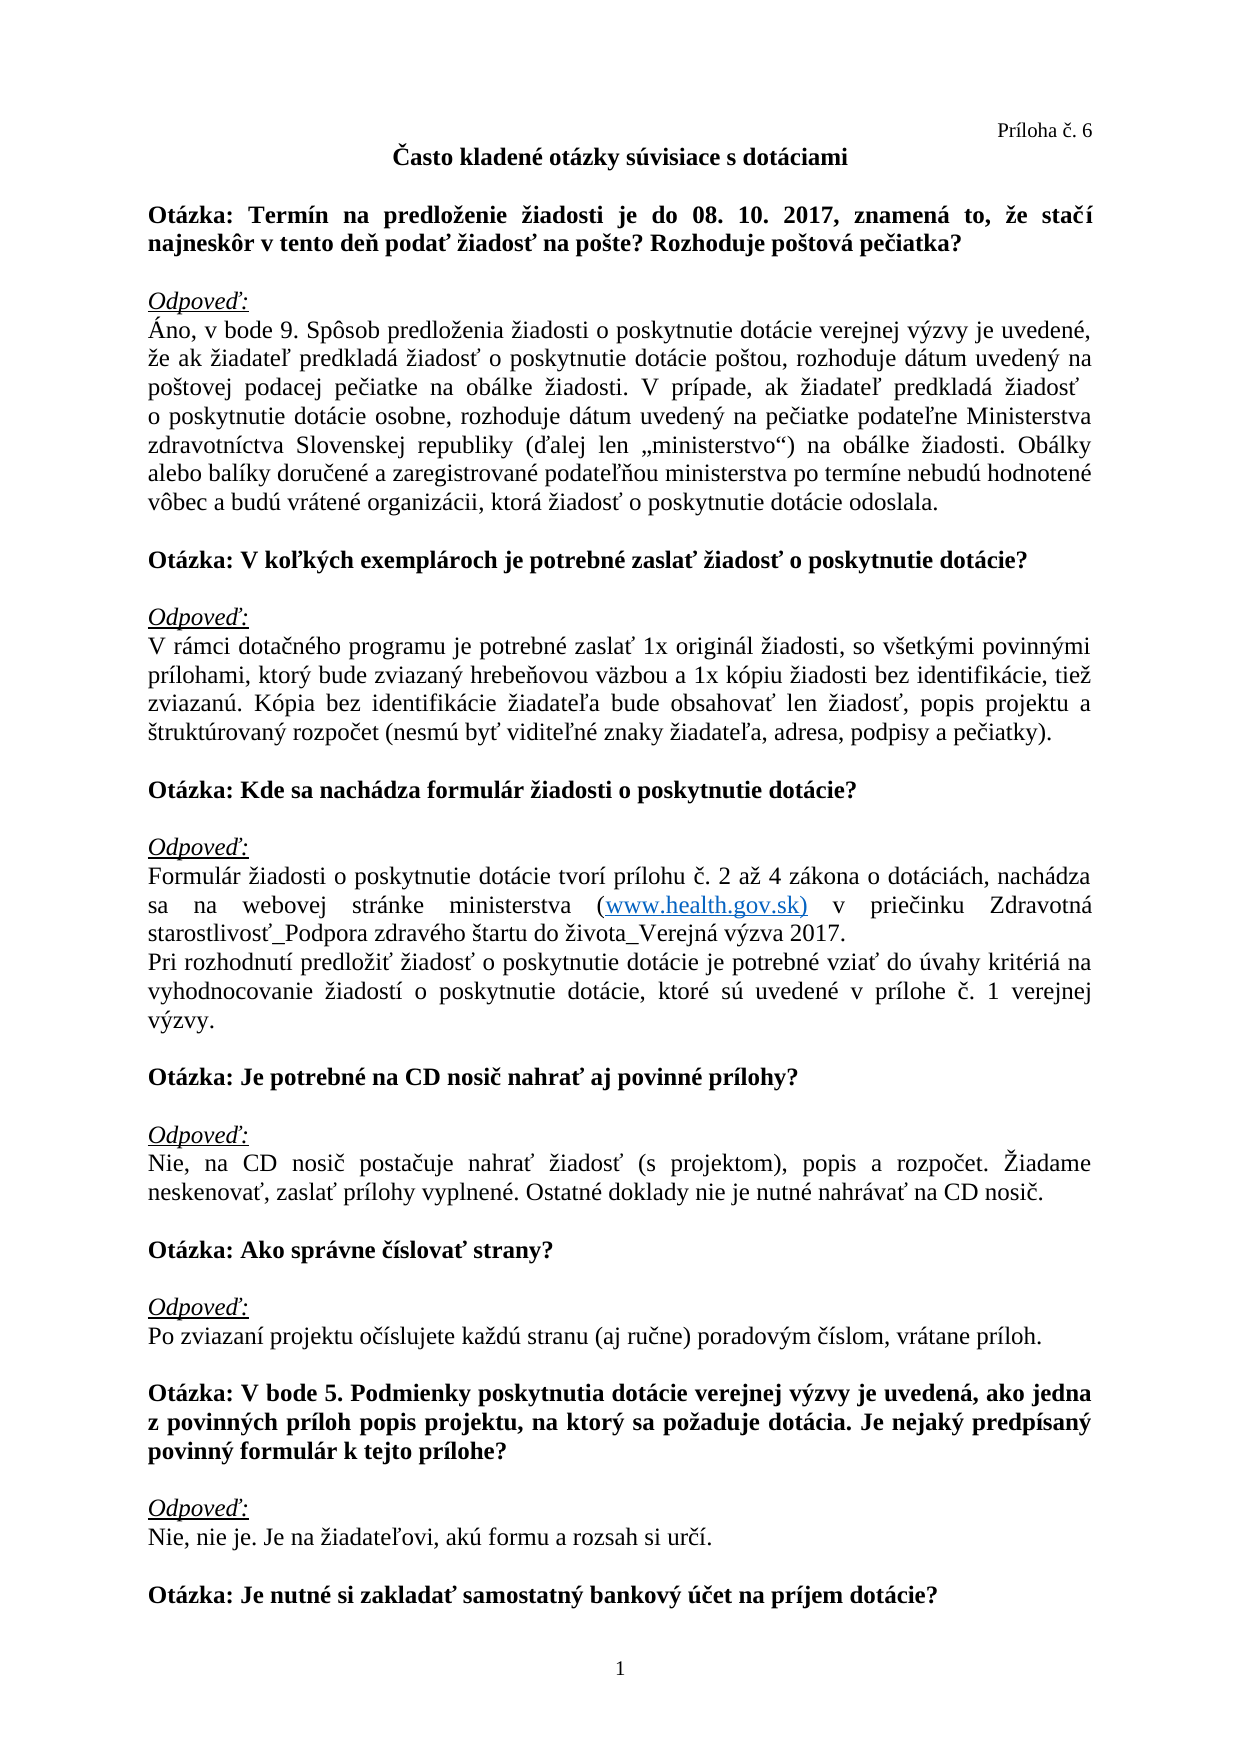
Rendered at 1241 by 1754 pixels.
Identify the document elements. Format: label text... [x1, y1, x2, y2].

text Často kladené otázky súvisiace s dotáciami [148, 142, 1092, 171]
text Otázka: Kde sa nachádza formulár žiadosti o poskytnutie dotácie? [148, 775, 1092, 803]
text Odpoveď: [148, 1120, 1092, 1148]
text Odpoveď: [148, 832, 1092, 861]
text Otázka: Je nutné si zakladať samostatný bankový účet na príjem dotácie? [148, 1580, 1092, 1608]
text Odpoveď: [148, 602, 1092, 631]
text Nie, nie je. Je na žiadateľovi, akú formu a rozsah si určí. [148, 1522, 1092, 1551]
text Formulár žiadosti o poskytnutie dotácie tvorí prílohu č. 2 až 4 zákona o dotáciách, nachádza sa na webovej stránke ministerstva (www.health.gov.sk) v priečinku Zdravotná starostlivosť_Podpora zdravého štartu do života_Verejná výzva 2017. [148, 861, 1092, 947]
text Otázka: Je potrebné na CD nosič nahrať aj povinné prílohy? [148, 1062, 1092, 1091]
text Príloha č. 6 [148, 118, 1092, 142]
text Nie, na CD nosič postačuje nahrať žiadosť (s projektom), popis a rozpočet. Žiadame neskenovať, zaslať prílohy vyplnené. Ostatné doklady nie je nutné nahrávať na CD nosič. [148, 1148, 1092, 1206]
text Otázka: Termín na predloženie žiadosti je do 08. 10. 2017, znamená to, že stačí najneskôr v tento deň podať žiadosť na pošte? Rozhoduje poštová pečiatka? [148, 200, 1092, 257]
text V rámci dotačného programu je potrebné zaslať 1x originál žiadosti, so všetkými povinnými prílohami, ktorý bude zviazaný hrebeňovou väzbou a 1x kópiu žiadosti bez identifikácie, tiež zviazanú. Kópia bez identifikácie žiadateľa bude obsahovať len žiadosť, popis projektu a štruktúrovaný rozpočet (nesmú byť viditeľné znaky žiadateľa, adresa, podpisy a pečiatky). [148, 631, 1092, 746]
text Odpoveď: [148, 286, 1092, 315]
text Otázka: V bode 5. Podmienky poskytnutia dotácie verejnej výzvy je uvedená, ako jedna z povinných príloh popis projektu, na ktorý sa požaduje dotácia. Je nejaký predpísaný povinný formulár k tejto prílohe? [148, 1378, 1092, 1465]
text Otázka: Ako správne číslovať strany? [148, 1235, 1092, 1263]
text Odpoveď: [148, 1292, 1092, 1321]
text Pri rozhodnutí predložiť žiadosť o poskytnutie dotácie je potrebné vziať do úvahy kritériá na vyhodnocovanie žiadostí o poskytnutie dotácie, ktoré sú uvedené v prílohe č. 1 verejnej výzvy. [148, 947, 1092, 1033]
text Po zviazaní projektu očíslujete každú stranu (aj ručne) poradovým číslom, vrátane príloh. [148, 1321, 1092, 1350]
text Áno, v bode 9. Spôsob predloženia žiadosti o poskytnutie dotácie verejnej výzvy je uvedené, že ak žiadateľ predkladá žiadosť o poskytnutie dotácie poštou, rozhoduje dátum uvedený na poštovej podacej pečiatke na obálke žiadosti. V prípade, ak žiadateľ predkladá žiadosť o poskytnutie dotácie osobne, rozhoduje dátum uvedený na pečiatke podateľne Ministerstva zdravotníctva Slovenskej republiky (ďalej len „ministerstvo“) na obálke žiadosti. Obálky alebo balíky doručené a zaregistrované podateľňou ministerstva po termíne nebudú hodnotené vôbec a budú vrátené organizácii, ktorá žiadosť o poskytnutie dotácie odoslala. [148, 315, 1092, 516]
text Odpoveď: [148, 1493, 1092, 1522]
text Otázka: V koľkých exemplároch je potrebné zaslať žiadosť o poskytnutie dotácie? [148, 545, 1092, 573]
